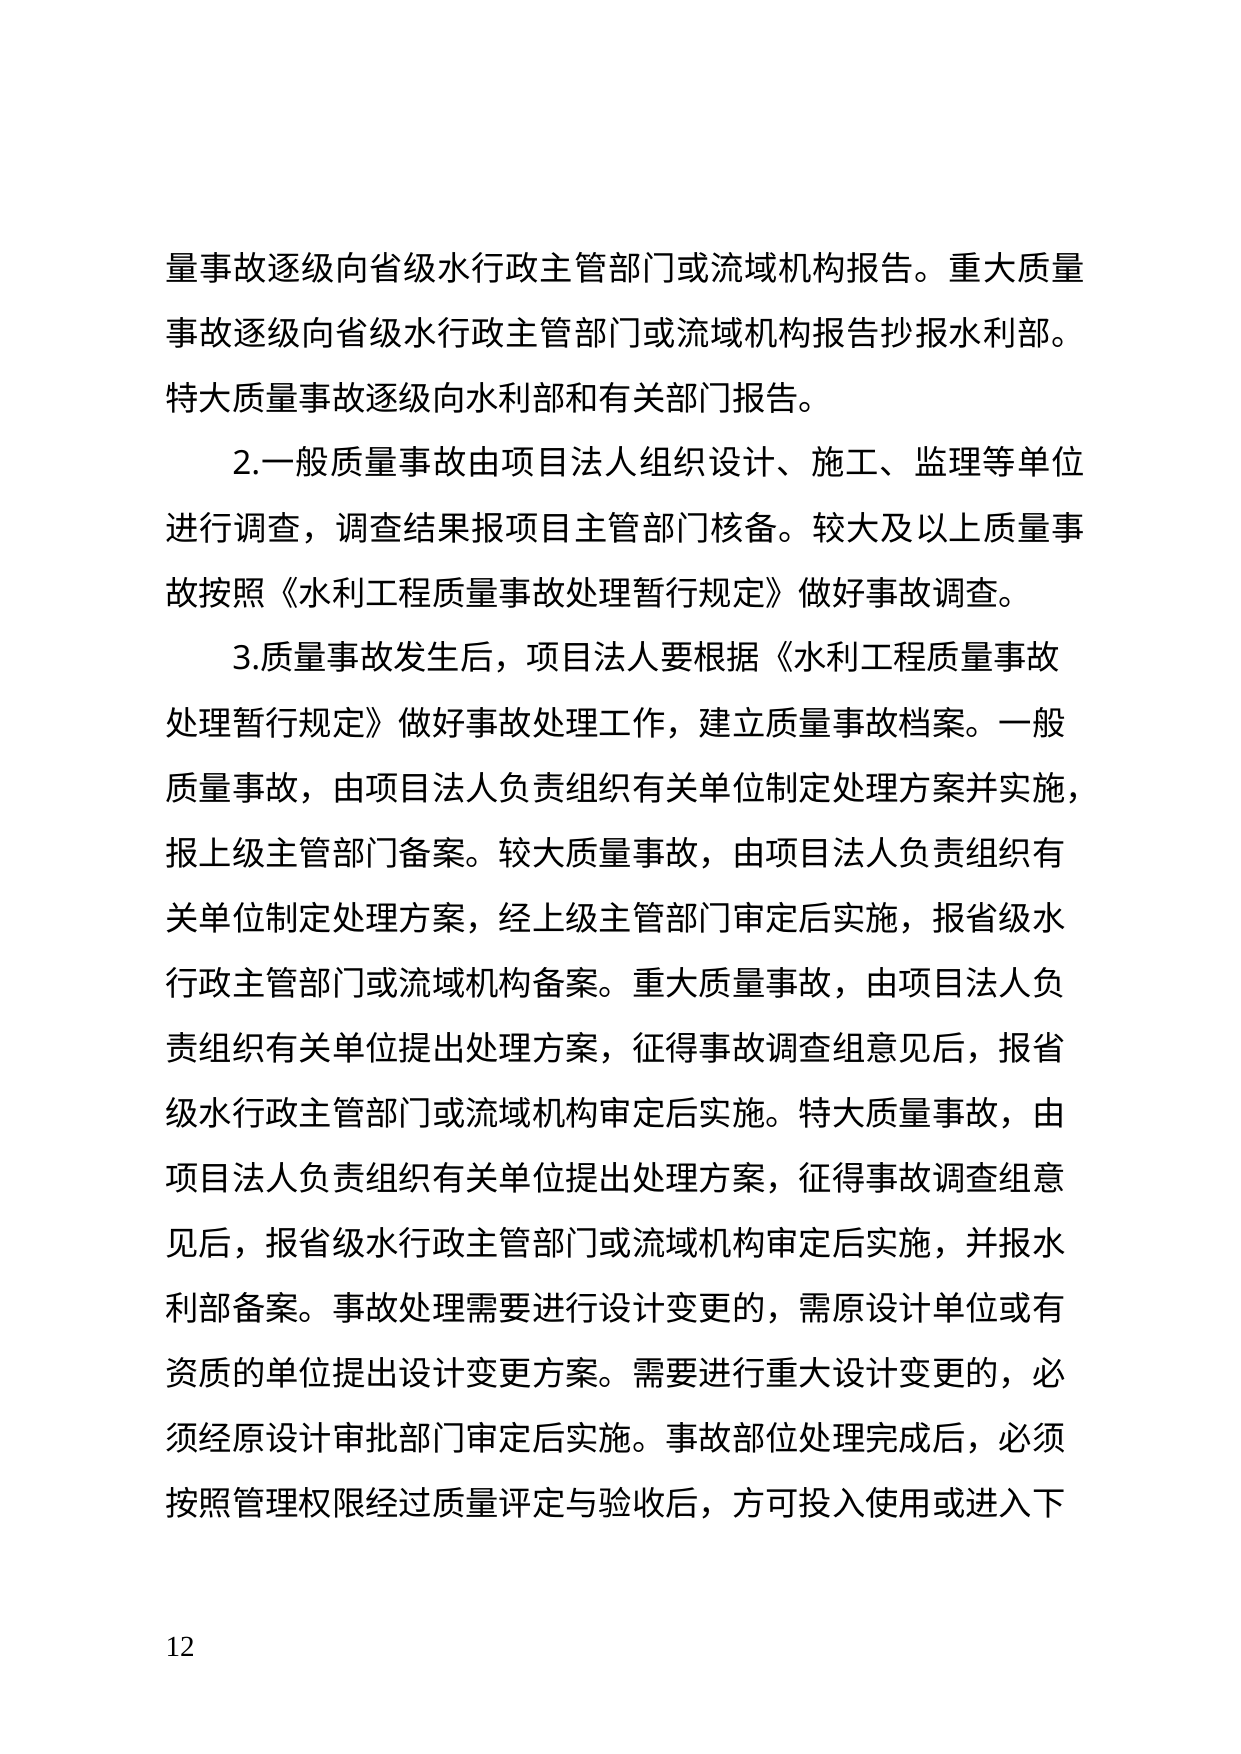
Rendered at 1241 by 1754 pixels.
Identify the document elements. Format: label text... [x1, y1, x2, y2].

text 2.一般质量事故由项目法人组织设计、施工、监理等单位进行调查，调查结果报项目主管部门核备。较大及以上质量事故按照《水利工程质量事故处理暂行规定》做好事故调查。 [165, 428, 1087, 623]
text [165, 623, 1087, 1533]
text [165, 233, 1087, 428]
